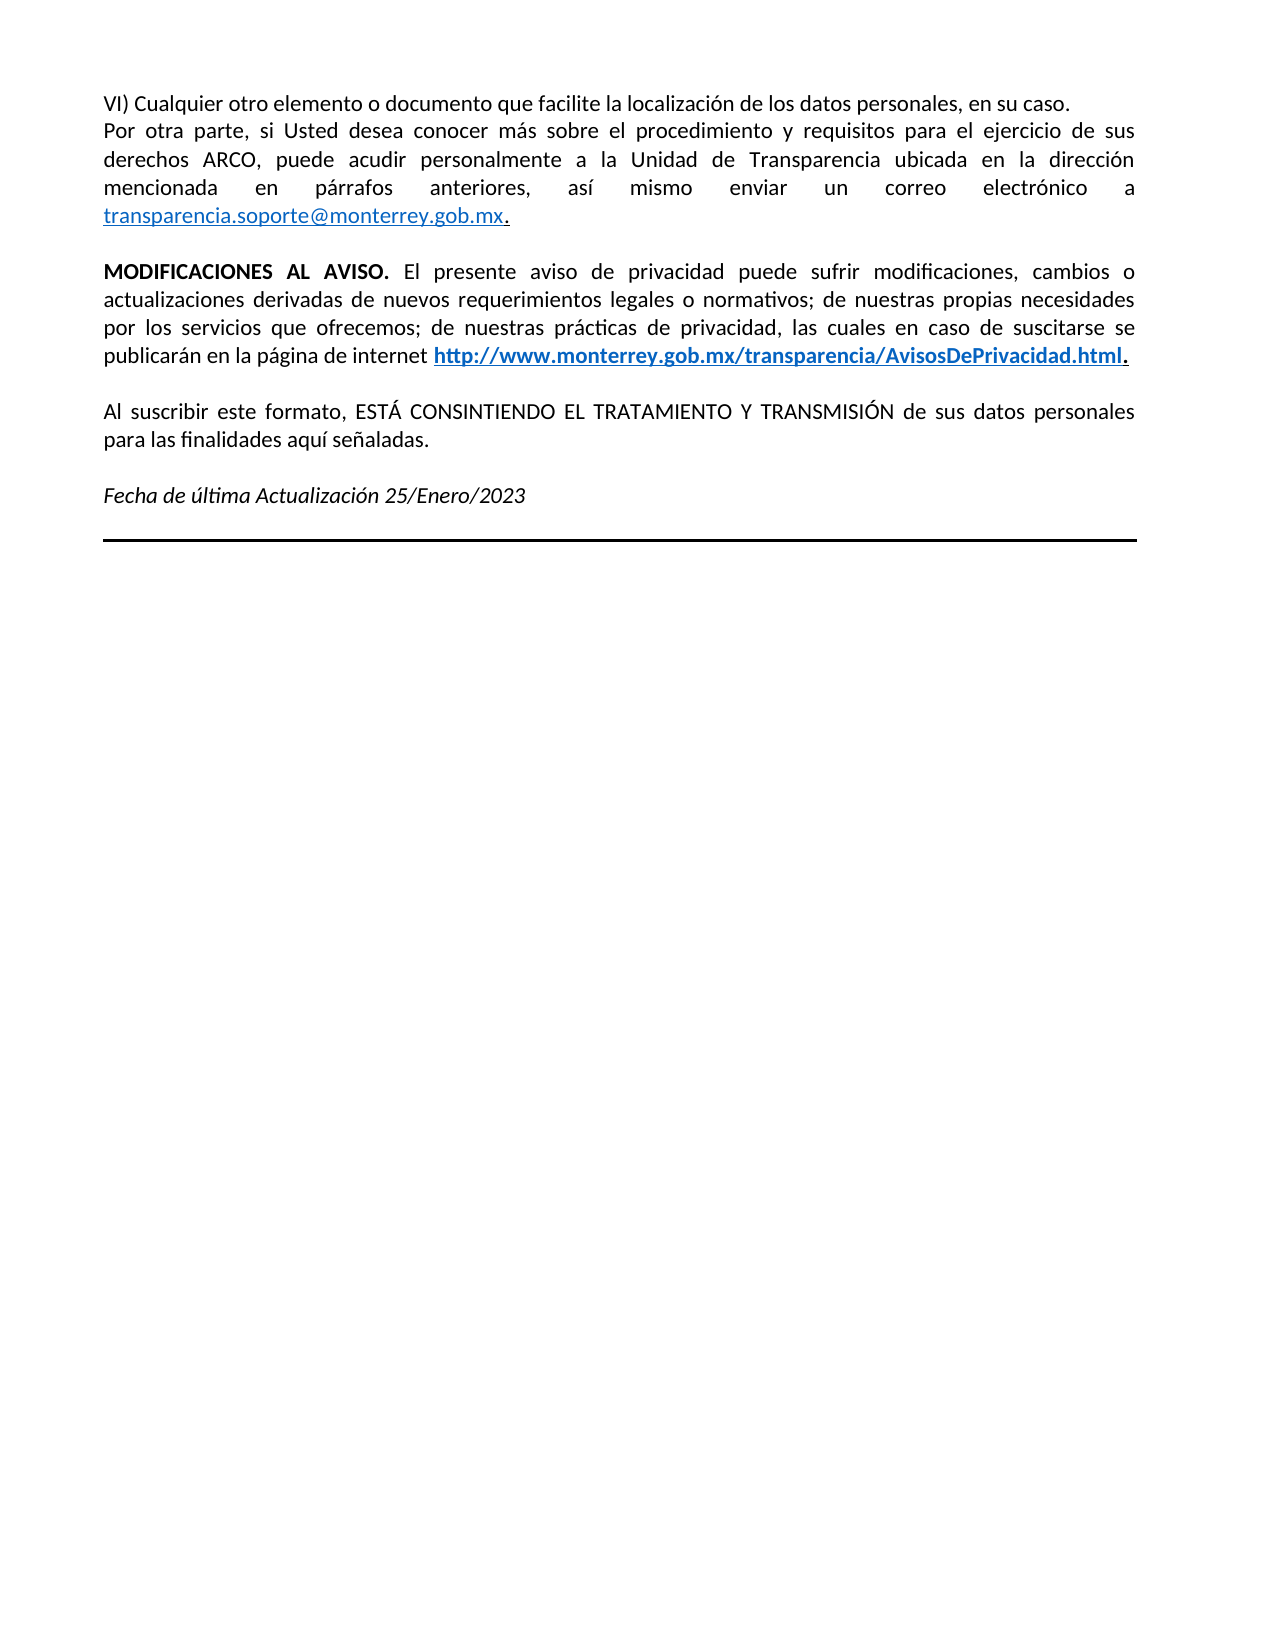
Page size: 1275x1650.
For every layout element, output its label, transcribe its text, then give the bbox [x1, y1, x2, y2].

text Al suscribir este formato, ESTÁ CONSINTIENDO EL TRATAMIENTO Y TRANSMISIÓN de sus datos personales para las finalidades aquí señaladas. [103, 397, 1137, 453]
text MODIFICACIONES AL AVISO. El presente aviso de privacidad puede sufrir modificaciones, cambios o actualizaciones derivadas de nuevos requerimientos legales o normativos; de nuestras propias necesidades por los servicios que ofrecemos; de nuestras prácticas de privacidad, las cuales en caso de suscitarse se publicarán en la página de internet http://www.monterrey.gob.mx/transparencia/AvisosDePrivacidad.html. [103, 257, 1137, 369]
text VI) Cualquier otro elemento o documento que facilite la localización de los datos personales, en su caso. [103, 89, 1137, 117]
text Fecha de última Actualización 25/Enero/2023 [103, 481, 1137, 509]
text Por otra parte, si Usted desea conocer más sobre el procedimiento y requisitos para el ejercicio de sus derechos ARCO, puede acudir personalmente a la Unidad de Transparencia ubicada en la dirección mencionada en párrafos anteriores, así mismo enviar un correo electrónico a transparencia.soporte@monterrey.gob.mx. [103, 117, 1137, 229]
